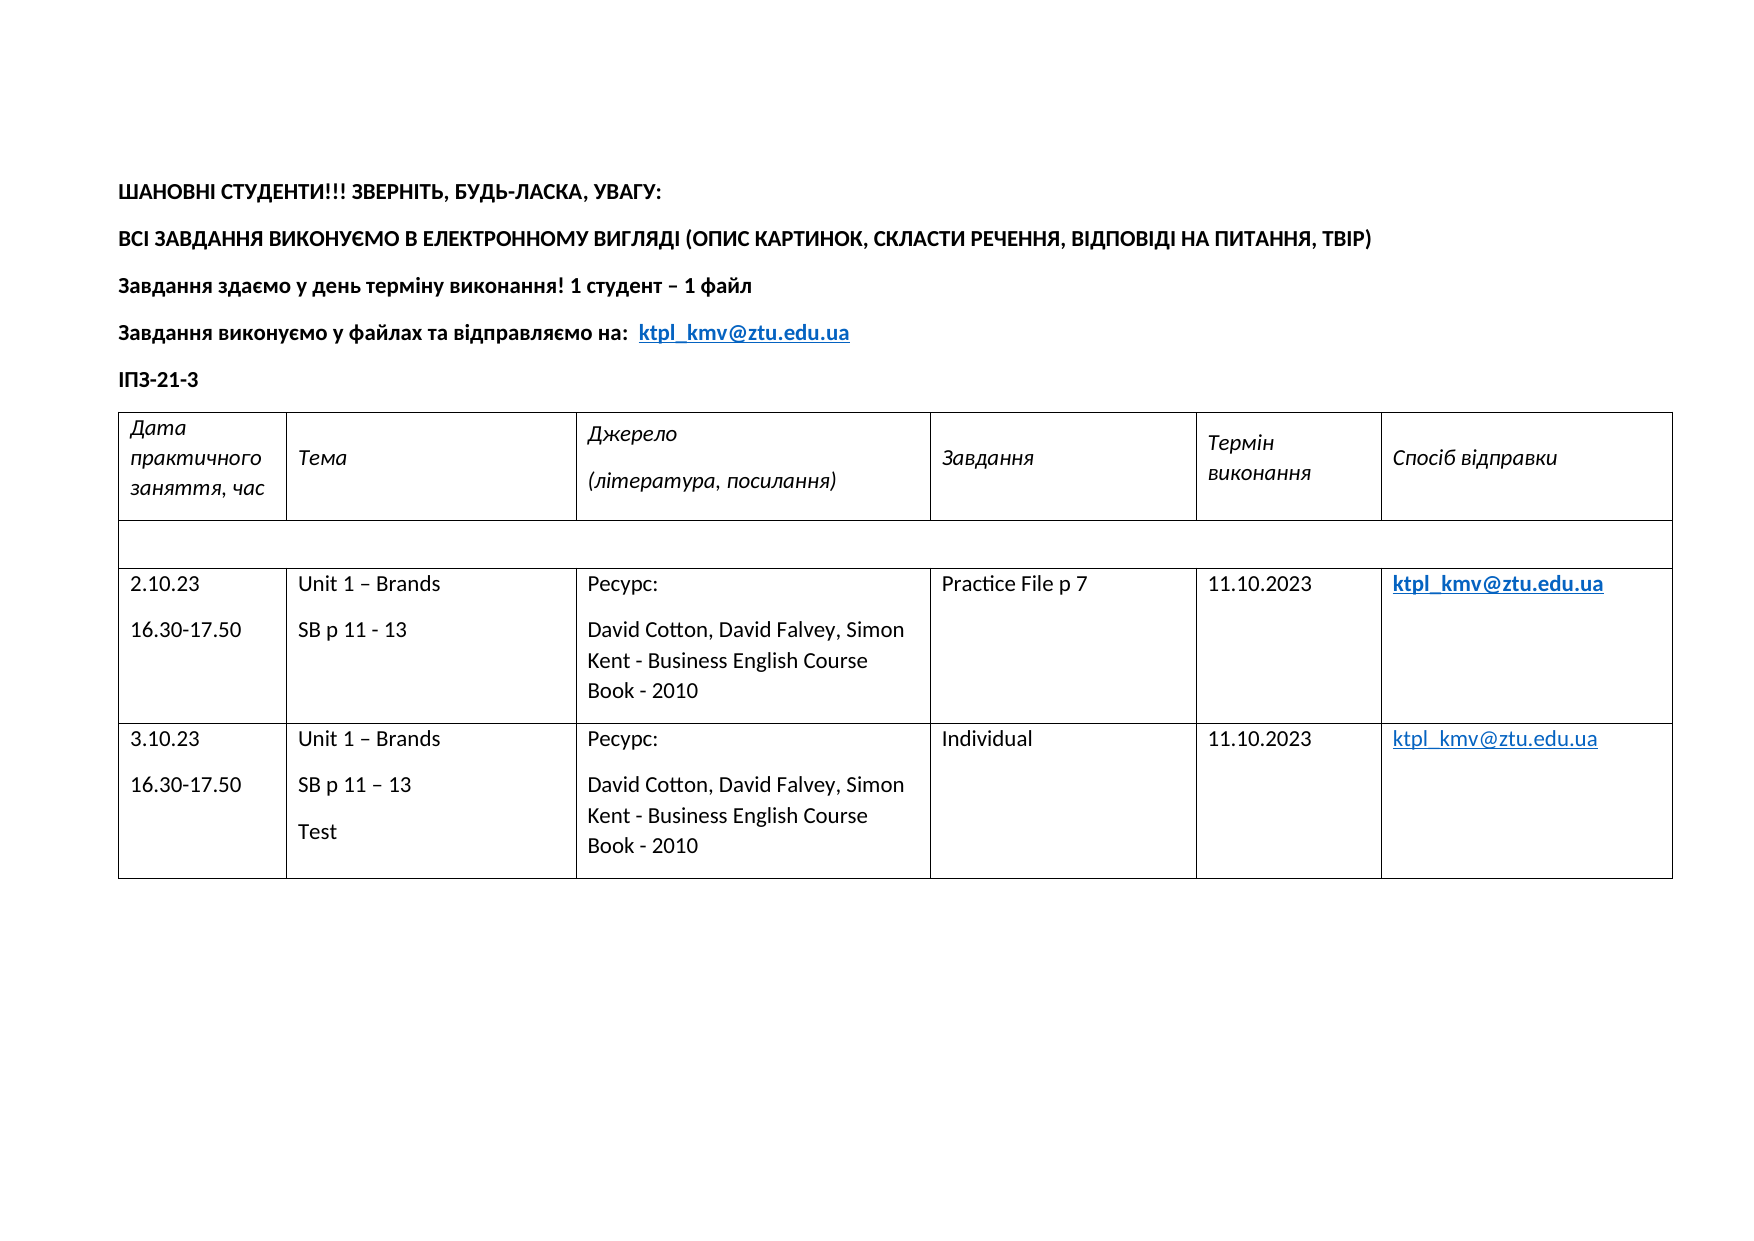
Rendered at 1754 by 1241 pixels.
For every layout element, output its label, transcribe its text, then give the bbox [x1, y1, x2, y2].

table_header Тема [287, 413, 576, 520]
table_cell Unit 1 – Brands SB p 11 - 13 [287, 569, 576, 723]
text ІПЗ-21-3 [118, 365, 1636, 393]
text ВСІ ЗАВДАННЯ ВИКОНУЄМО В ЕЛЕКТРОННОМУ ВИГЛЯДІ (ОПИС КАРТИНОК, СКЛАСТИ РЕЧЕННЯ, ВІДПОВІДІ НА ПИТАННЯ, ТВІР) [118, 224, 1636, 252]
table_cell Unit 1 – Brands SB p 11 – 13 Test [287, 724, 576, 878]
table_cell 3.10.23 16.30-17.50 [119, 724, 286, 878]
table_cell 2.10.23 16.30-17.50 [119, 569, 286, 723]
table_header Джерело (література, посилання) [577, 413, 930, 520]
table_cell Ресурс: David Cotton, David Falvey, Simon Kent - Business English Course Book - 2010 [577, 569, 930, 723]
text ШАНОВНІ СТУДЕНТИ!!! ЗВЕРНІТЬ, БУДЬ-ЛАСКА, УВАГУ: [118, 177, 1636, 205]
table_cell Practice File p 7 [931, 569, 1196, 723]
text Завдання виконуємо у файлах та відправляємо на: ktpl_kmv@ztu.edu.ua [118, 318, 1636, 346]
table_header Термін виконання [1197, 413, 1381, 520]
table_cell Individual [931, 724, 1196, 878]
table_header Завдання [931, 413, 1196, 520]
table_cell 11.10.2023 [1197, 569, 1381, 723]
text Завдання здаємо у день терміну виконання! 1 студент – 1 файл [118, 271, 1636, 299]
table_cell 11.10.2023 [1197, 724, 1381, 878]
table_cell Ресурс: David Cotton, David Falvey, Simon Kent - Business English Course Book - 2010 [577, 724, 930, 878]
table_cell ktpl_kmv@ztu.edu.ua [1382, 569, 1672, 723]
table_header Спосіб відправки [1382, 413, 1672, 520]
table_cell [119, 521, 1672, 568]
table_header Дата практичного заняття, час [119, 413, 286, 520]
table_cell ktpl_kmv@ztu.edu.ua [1382, 724, 1672, 878]
